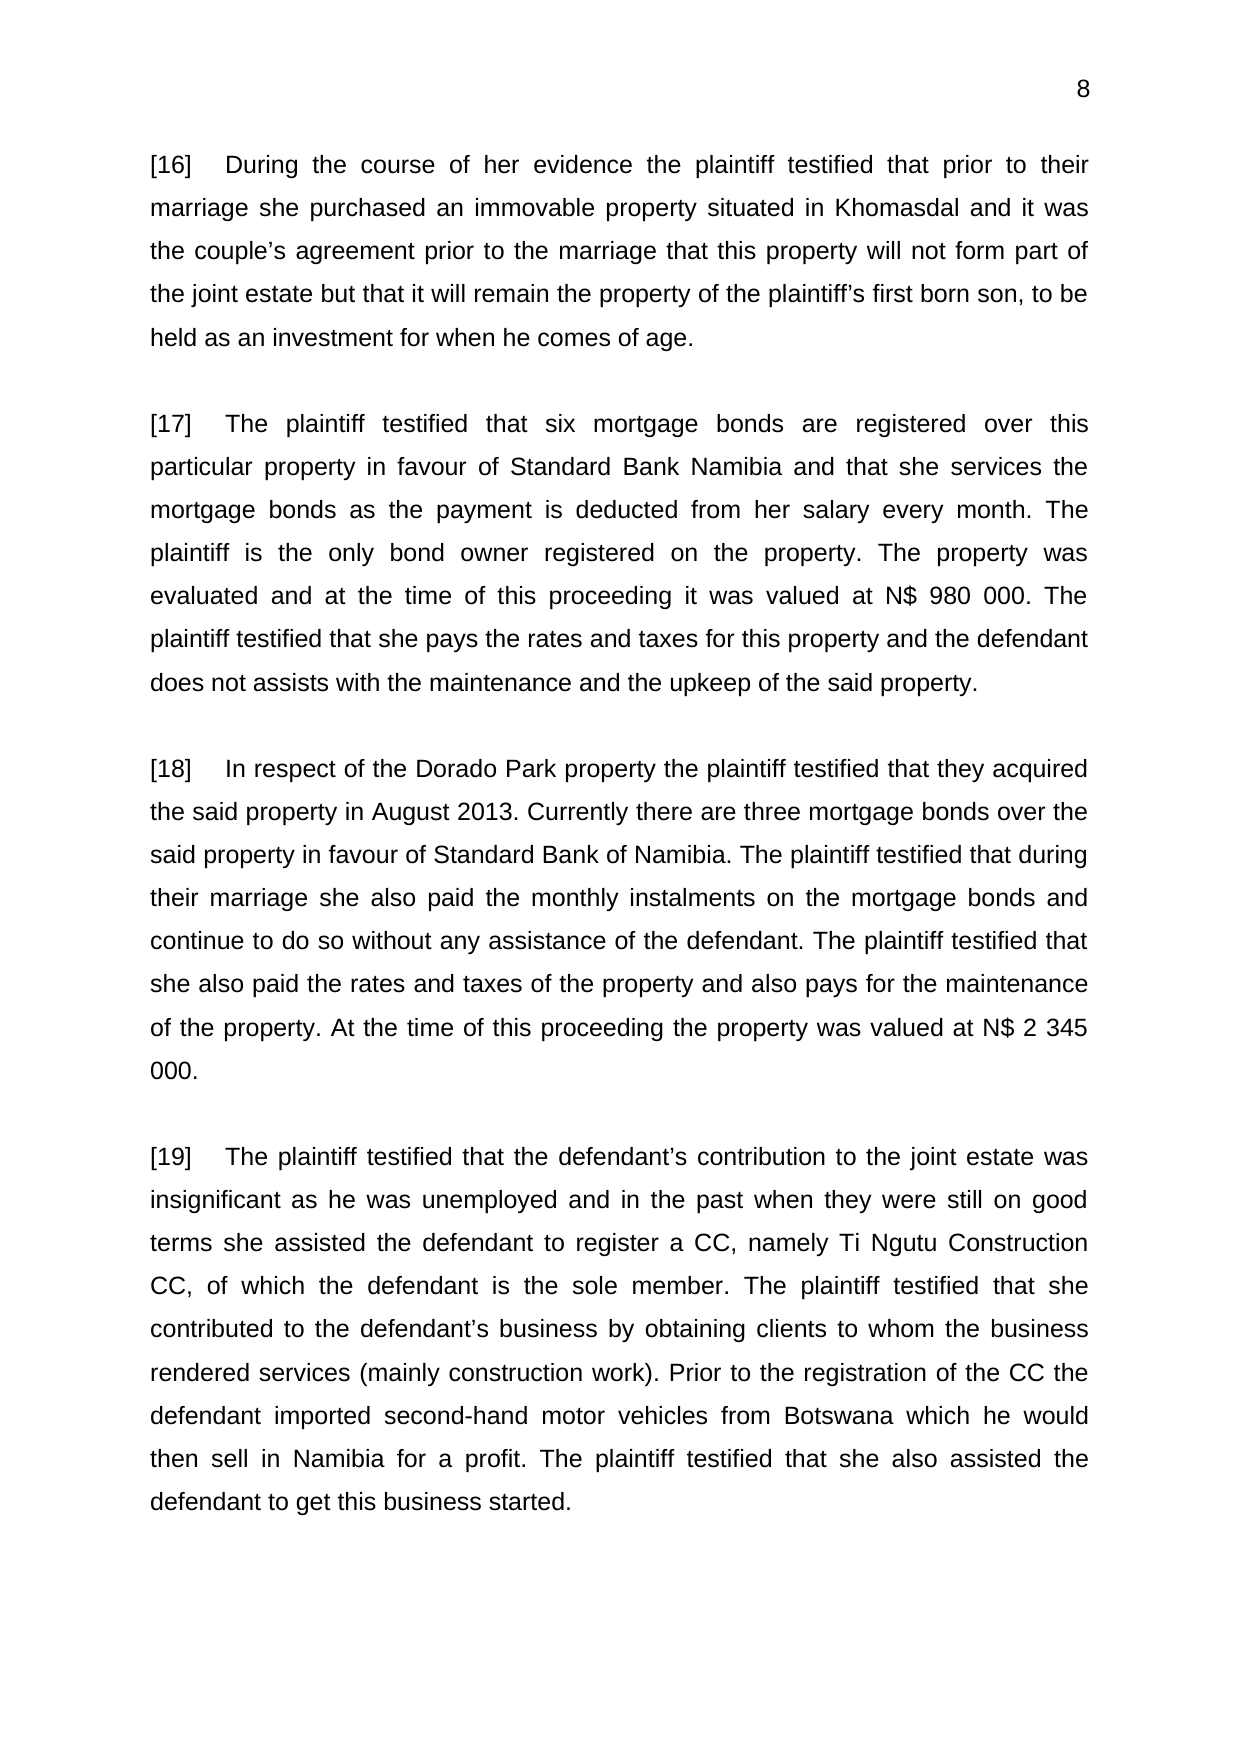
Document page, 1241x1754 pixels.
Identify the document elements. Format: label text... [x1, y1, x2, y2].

text [16] During the course of her evidence the plaintiff testified that prior to their marriage she purchased an immovable property situated in Khomasdal and it was the couple’s agreement prior to the marriage that this property will not form part of the joint estate but that it will remain the property of the plaintiff’s first born son, to be held as an investment for when he comes of age. [150, 150, 1090, 351]
text [19] The plaintiff testified that the defendant’s contribution to the joint estate was insignificant as he was unemployed and in the past when they were still on good terms she assisted the defendant to register a CC, namely Ti Ngutu Construction CC, of which the defendant is the sole member. The plaintiff testified that she contributed to the defendant’s business by obtaining clients to whom the business rendered services (mainly construction work). Prior to the registration of the CC the defendant imported second-hand motor vehicles from Botswana which he would then sell in Namibia for a profit. The plaintiff testified that she also assisted the defendant to get this business started. [150, 1142, 1090, 1516]
text [18] In respect of the Dorado Park property the plaintiff testified that they acquired the said property in August 2013. Currently there are three mortgage bonds over the said property in favour of Standard Bank of Namibia. The plaintiff testified that during their marriage she also paid the monthly instalments on the mortgage bonds and continue to do so without any assistance of the defendant. The plaintiff testified that she also paid the rates and taxes of the property and also pays for the maintenance of the property. At the time of this proceeding the property was valued at N$ 2 345 000. [150, 754, 1090, 1084]
text [17] The plaintiff testified that six mortgage bonds are registered over this particular property in favour of Standard Bank Namibia and that she services the mortgage bonds as the payment is deducted from her salary every month. The plaintiff is the only bond owner registered on the property. The property was evaluated and at the time of this proceeding it was valued at N$ 980 000. The plaintiff testified that she pays the rates and taxes for this property and the defendant does not assists with the maintenance and the upkeep of the said property. [150, 409, 1090, 696]
